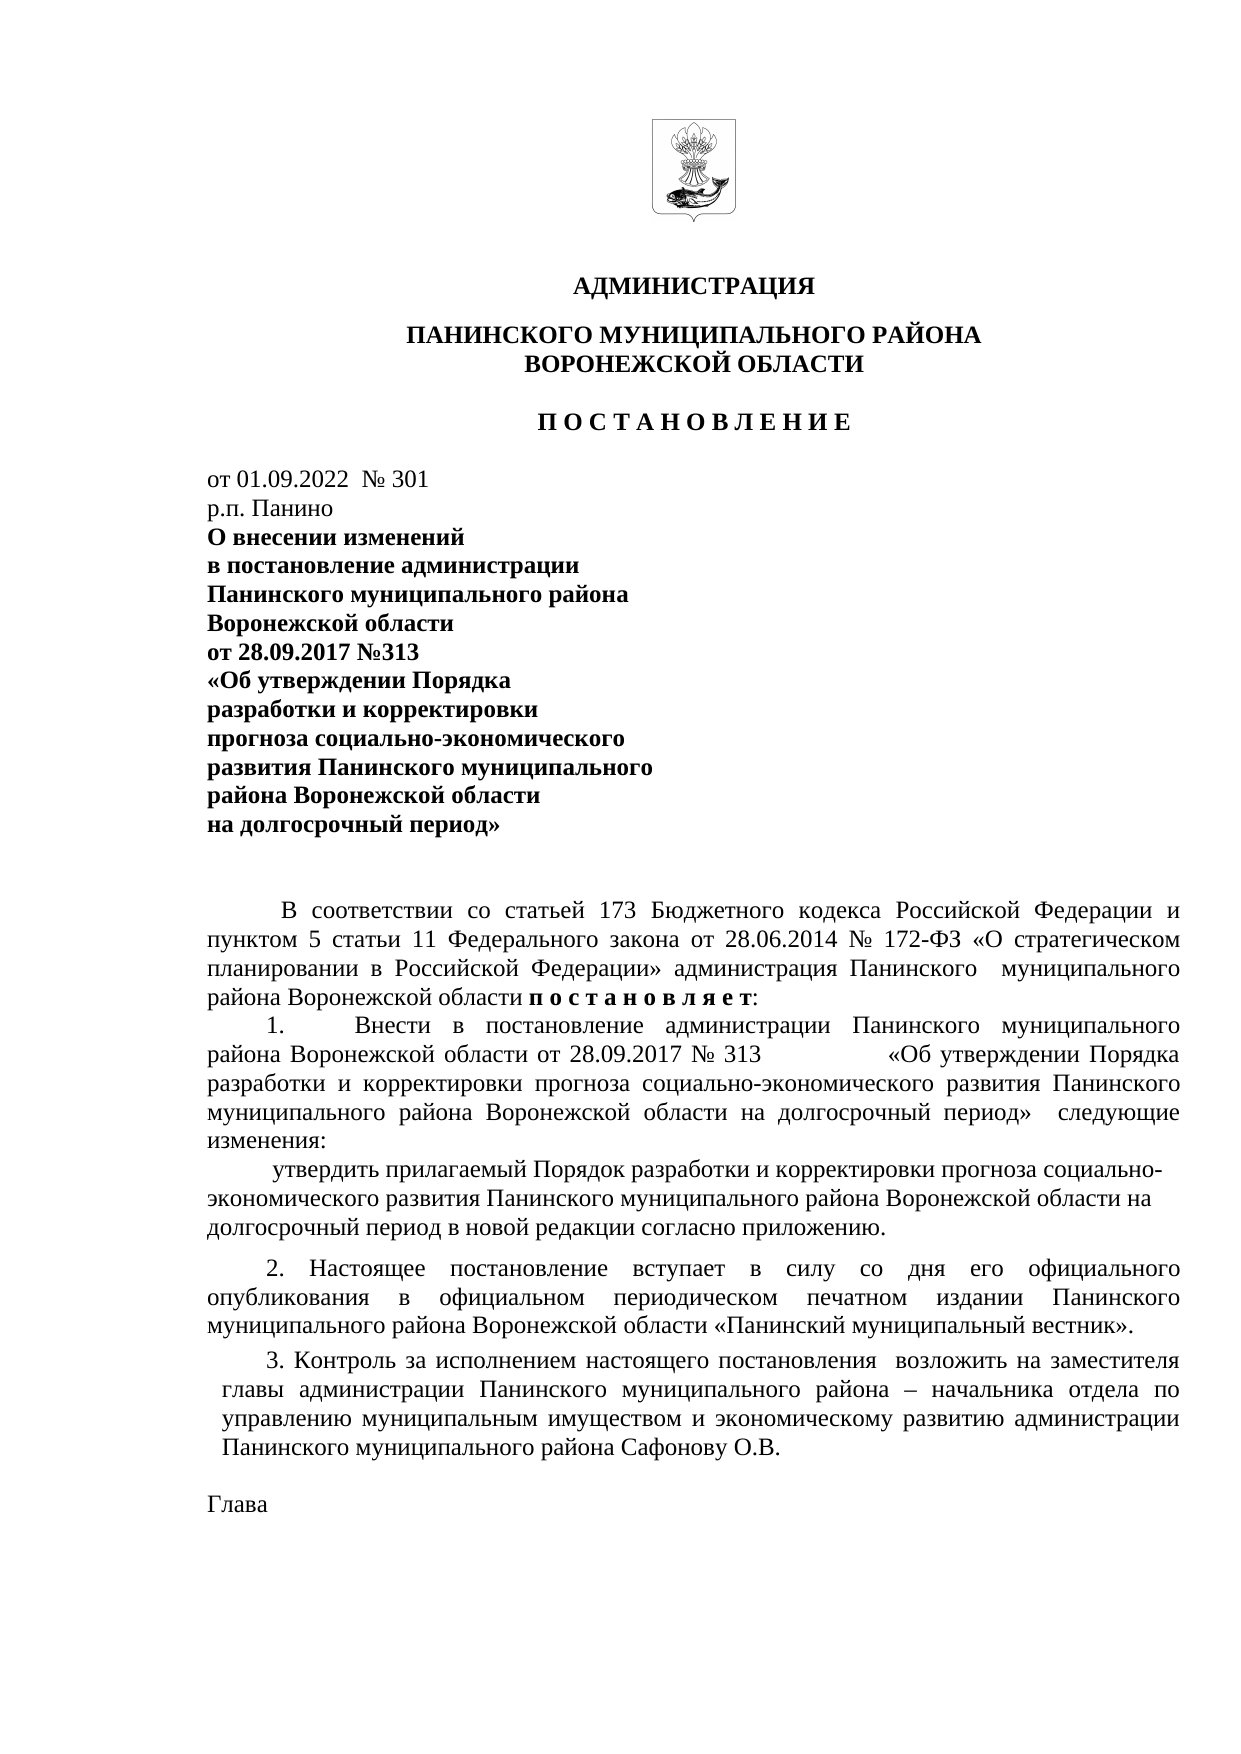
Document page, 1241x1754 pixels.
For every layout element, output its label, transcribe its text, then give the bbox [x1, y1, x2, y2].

text 2. Настоящее постановление вступает в силу со дня его официального опубликования в официальном периодическом печатном издании Панинского муниципального района Воронежской области «Панинский муниципальный вестник». [207, 1253, 1181, 1339]
subtitle АДМИНИСТРАЦИЯ [207, 271, 1181, 299]
text от 01.09.2022 № 301 [207, 464, 1181, 493]
picture [651, 118, 737, 222]
subtitle ПАНИНСКОГО МУНИЦИПАЛЬНОГО РАЙОНА [207, 320, 1181, 349]
text ВОРОНЕЖСКОЙ ОБЛАСТИ [207, 349, 1181, 378]
text р.п. Панино [207, 493, 1181, 522]
table_header О внесении изменений в постановление администрации Панинского муниципального района Воронежской области от 28.09.2017 №313 «Об утверждении Порядка разработки и корректировки прогноза социально-экономического развития Панинского муниципального района Воронежской области на долгосрочный период» [196, 522, 724, 867]
list Внести в постановление администрации Панинского муниципального района Воронежской области от 28.09.2017 № 313 «Об утверждении Порядка разработки и корректировки прогноза социально-экономического развития Панинского муниципального района Воронежской области на долгосрочный период» следующие изменения: [207, 1010, 1181, 1154]
text В соответствии со статьей 173 Бюджетного кодекса Российской Федерации и пунктом 5 статьи 11 Федерального закона от 28.06.2014 № 172-ФЗ «О стратегическом планировании в Российской Федерации» администрация Панинского муниципального района Воронежской области п о с т а н о в л я е т: [207, 895, 1181, 1010]
text утвердить прилагаемый Порядок разработки и корректировки прогноза социально- экономического развития Панинского муниципального района Воронежской области на долгосрочный период в новой редакции согласно приложению. [207, 1154, 1181, 1240]
subtitle П О С Т А Н О В Л Е Н И Е [207, 407, 1181, 435]
text 3. Контроль за исполнением настоящего постановления возложить на заместителя главы администрации Панинского муниципального района – начальника отдела по управлению муниципальным имуществом и экономическому развитию администрации Панинского муниципального района Сафонову О.В. [222, 1345, 1181, 1460]
text Глава [207, 1489, 1181, 1557]
